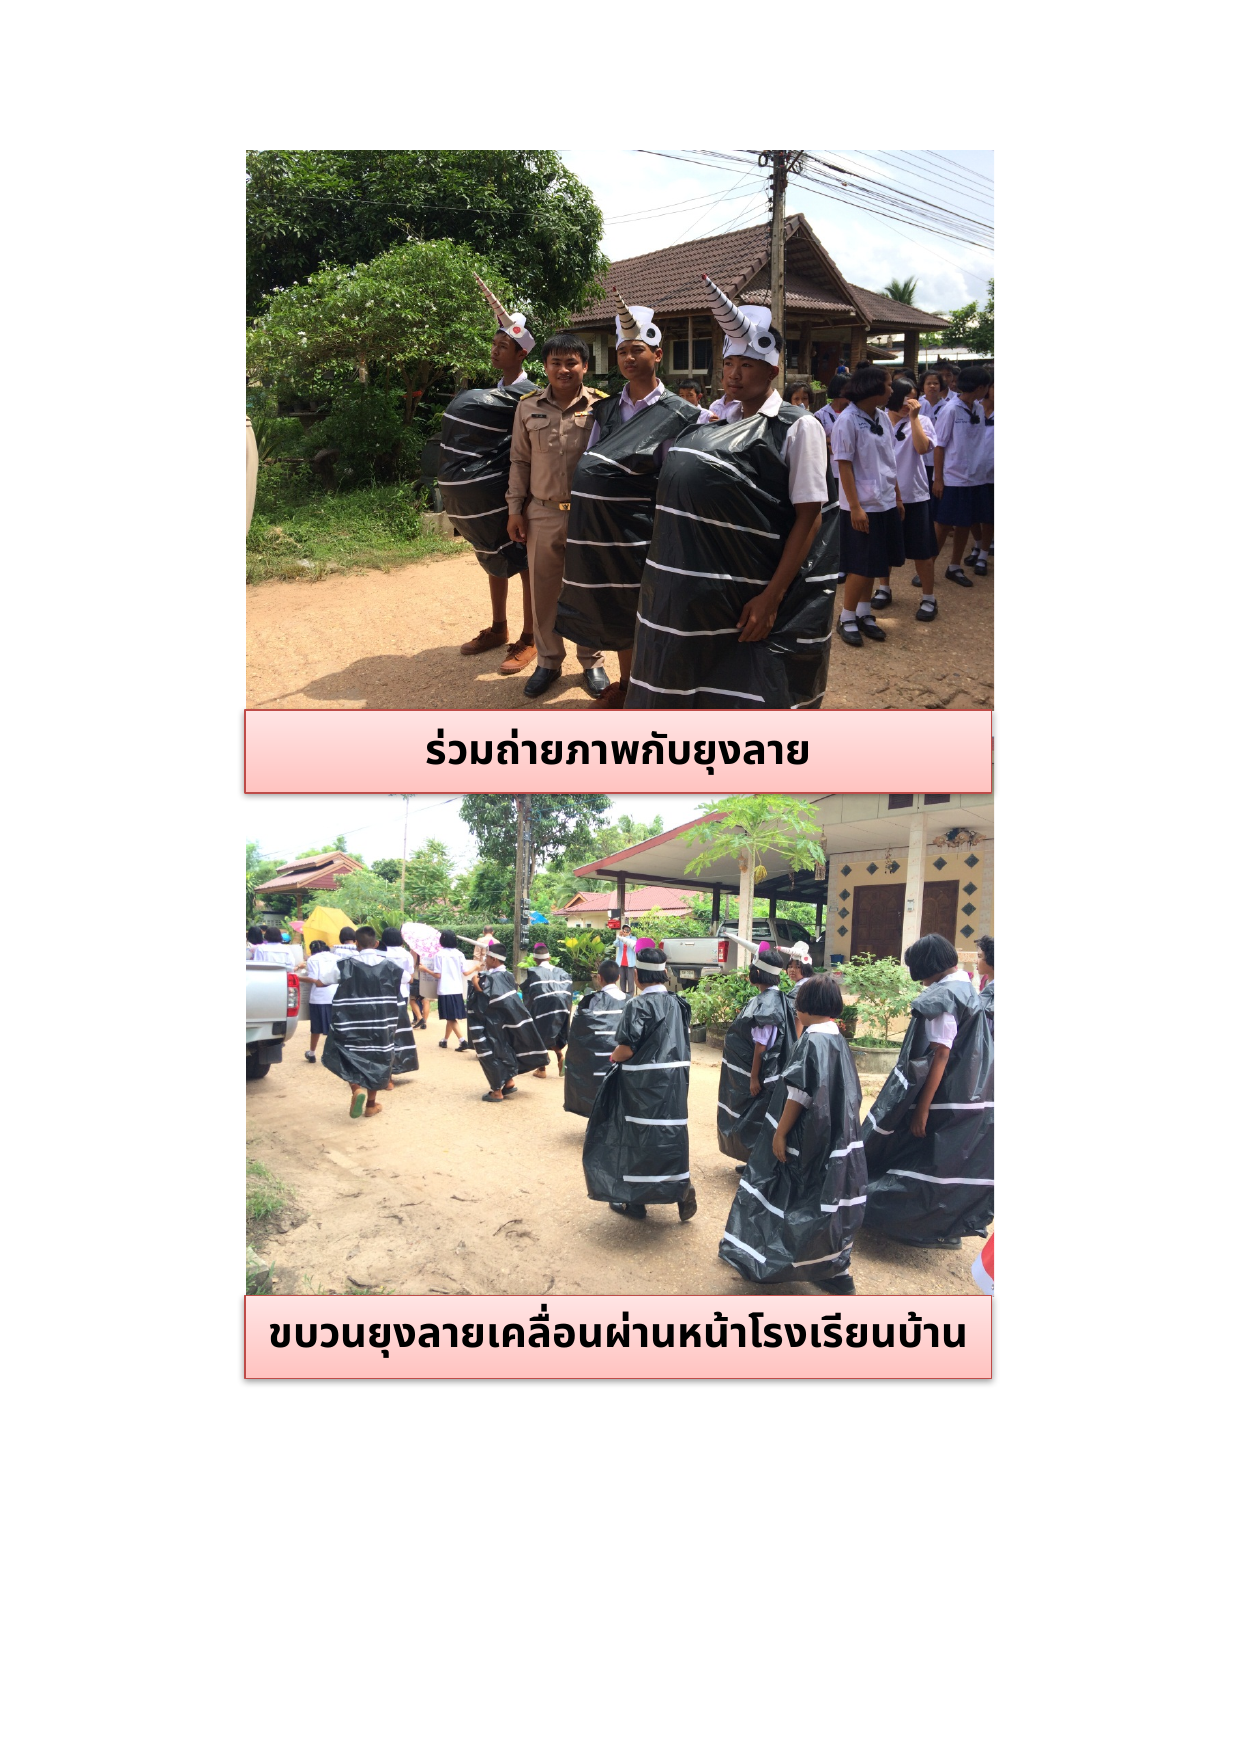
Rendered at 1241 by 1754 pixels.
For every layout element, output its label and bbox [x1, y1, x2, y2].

picture [246, 150, 995, 711]
picture [246, 736, 995, 1297]
